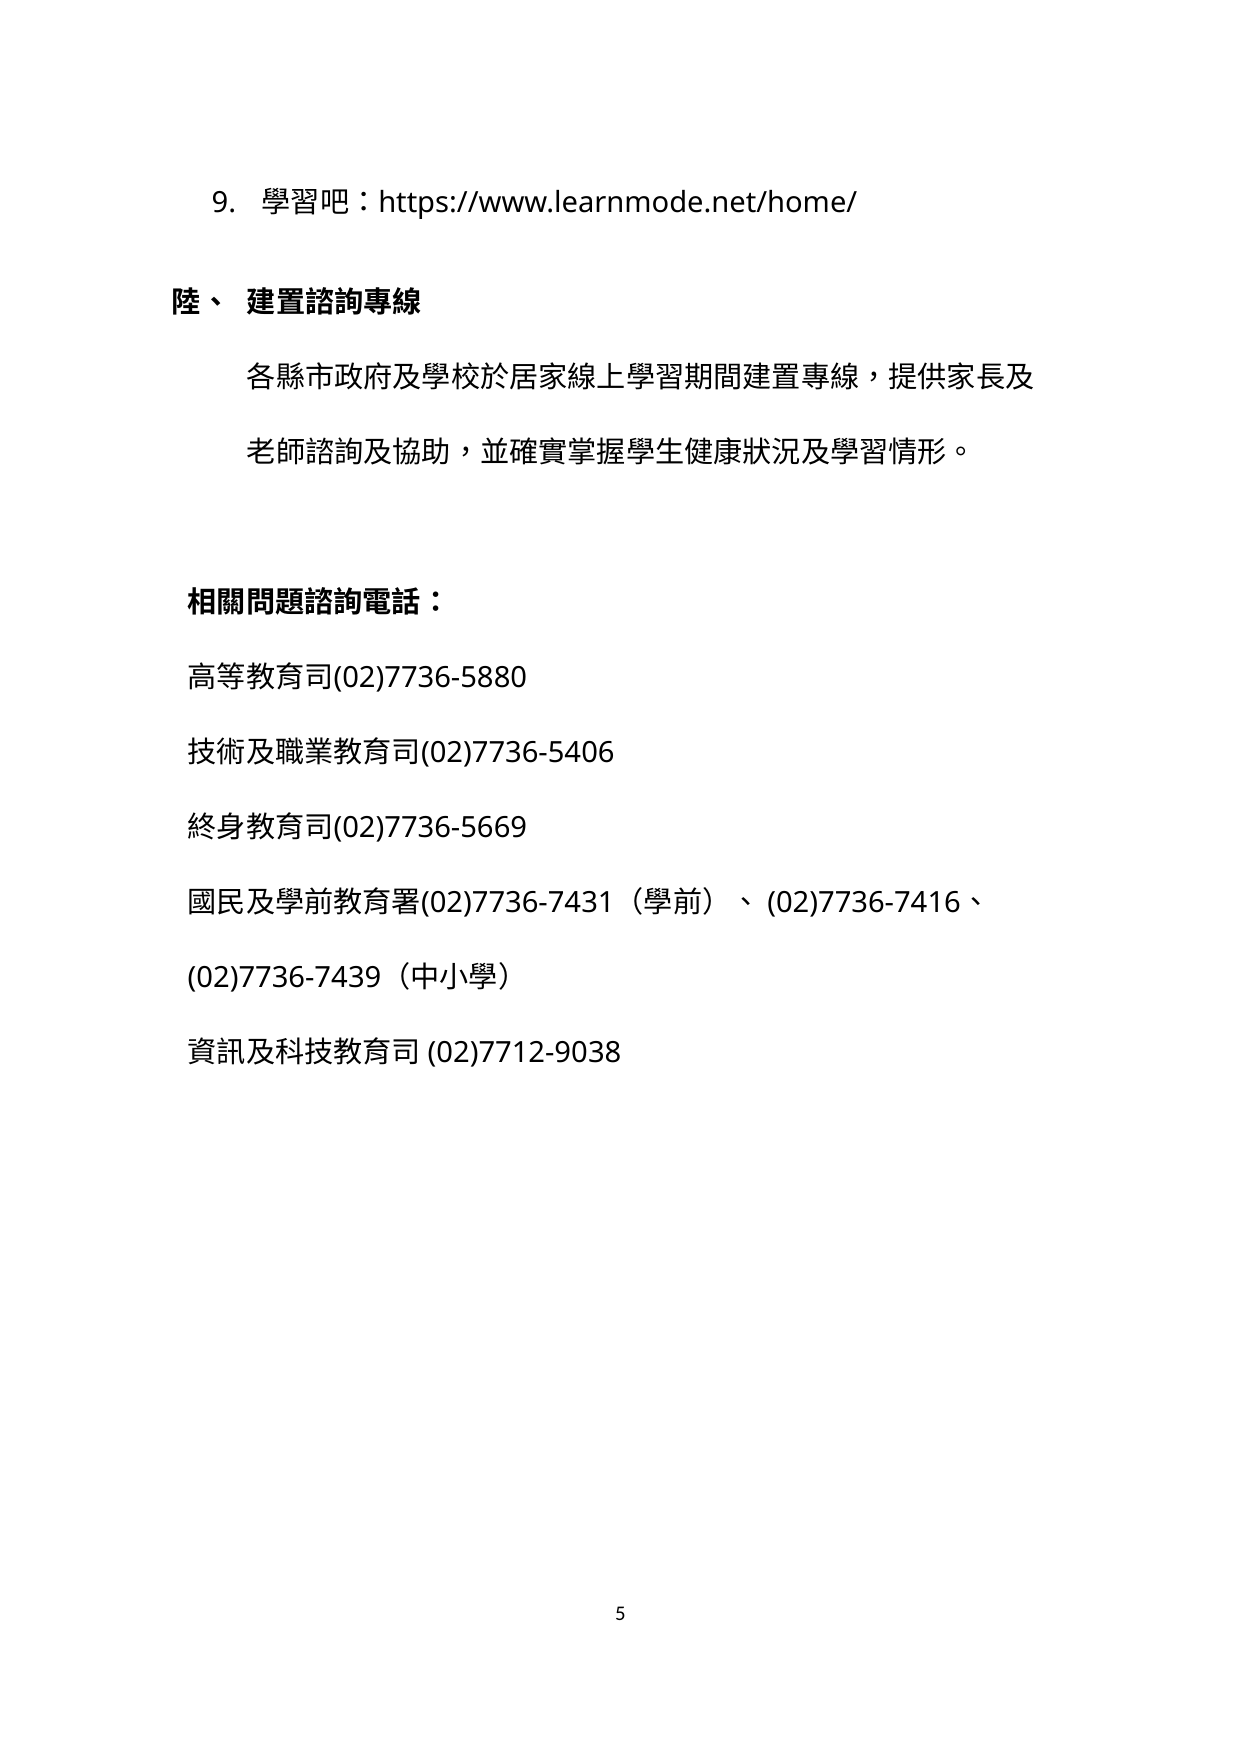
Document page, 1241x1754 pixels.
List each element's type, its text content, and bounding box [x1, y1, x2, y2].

text 高等教育司(02)7736-5880 [187, 637, 1053, 712]
text 國民及學前教育署(02)7736-7431（學前）、 (02)7736-7416、(02)7736-7439（中小學） [187, 862, 1053, 1012]
text 終身教育司(02)7736-5669 [187, 787, 1053, 862]
list 學習吧：https://www.learnmode.net/home/ [211, 162, 1053, 237]
text 資訊及科技教育司 (02)7712-9038 [187, 1012, 1053, 1087]
list 建置諮詢專線 [172, 262, 1053, 337]
text 技術及職業教育司(02)7736-5406 [187, 712, 1053, 787]
list 各縣市政府及學校於居家線上學習期間建置專線，提供家長及老師諮詢及協助，並確實掌握學生健康狀況及學習情形。 [247, 337, 1053, 487]
text 相關問題諮詢電話： [187, 562, 1053, 637]
